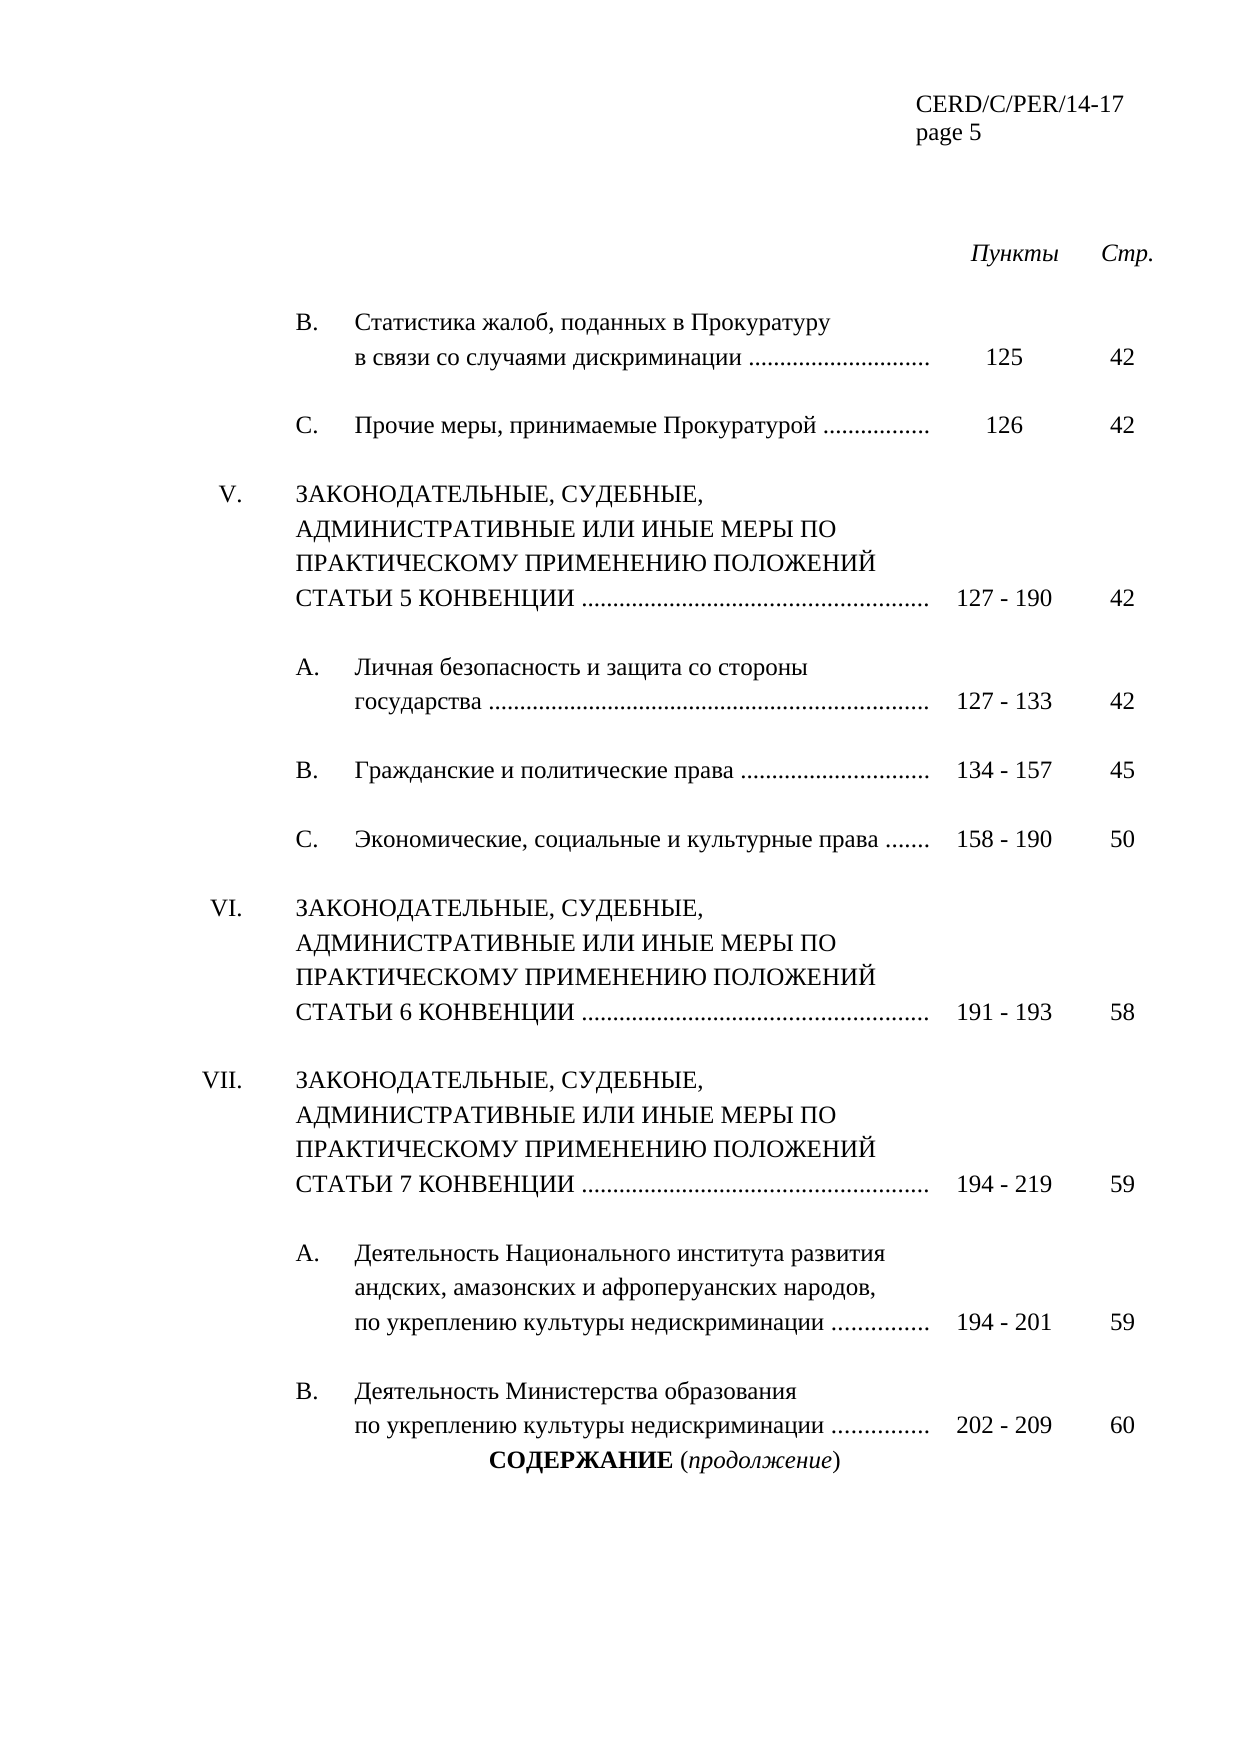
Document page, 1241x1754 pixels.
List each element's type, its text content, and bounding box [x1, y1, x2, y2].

text Пункты Стр. [177, 238, 1152, 267]
text СТАТЬИ 6 КОНВЕНЦИИ 191 - 193 58 [177, 997, 1152, 1025]
text C. Прочие меры, принимаемые Прокуратурой 126 42 [177, 411, 1152, 439]
text A. Деятельность Национального института развития андских, амазонских и афроперуанских народов, [177, 1238, 1152, 1301]
text СТАТЬИ 7 КОНВЕНЦИИ 194 - 219 59 [177, 1169, 1152, 1198]
text СТАТЬИ 5 КОНВЕНЦИИ 127 - 190 42 [177, 583, 1152, 612]
text V. ЗАКОНОДАТЕЛЬНЫЕ, СУДЕБНЫЕ, АДМИНИСТРАТИВНЫЕ ИЛИ ИНЫЕ МЕРЫ ПО [177, 479, 1152, 543]
text по укреплению культуры недискриминации 194 - 201 59 [177, 1307, 1152, 1336]
text B. Деятельность Министерства образования по укреплению культуры недискриминации 202 - 209 60 [177, 1376, 1152, 1439]
text B. Статистика жалоб, поданных в Прокуратуру в связи со случаями дискриминации 125 42 [177, 307, 1152, 370]
text VII. ЗАКОНОДАТЕЛЬНЫЕ, СУДЕБНЫЕ, АДМИНИСТРАТИВНЫЕ ИЛИ ИНЫЕ МЕРЫ ПО [177, 1066, 1152, 1129]
text VI. ЗАКОНОДАТЕЛЬНЫЕ, СУДЕБНЫЕ, АДМИНИСТРАТИВНЫЕ ИЛИ ИНЫЕ МЕРЫ ПО ПРАКТИЧЕСКОМУ ПРИМЕНЕНИЮ ПОЛОЖЕНИЙ [177, 893, 1152, 991]
text B. Гражданские и политические права 134 - 157 45 [177, 755, 1152, 784]
text A. Личная безопасность и защита со стороны государства 127 - 133 42 [177, 652, 1152, 715]
text ПРАКТИЧЕСКОМУ ПРИМЕНЕНИЮ ПОЛОЖЕНИЙ [177, 1134, 1152, 1163]
text СОДЕРЖАНИЕ (продолжение) [177, 1445, 1152, 1474]
text ПРАКТИЧЕСКОМУ ПРИМЕНЕНИЮ ПОЛОЖЕНИЙ [177, 548, 1152, 577]
text C. Экономические, социальные и культурные права 158 - 190 50 [177, 824, 1152, 853]
